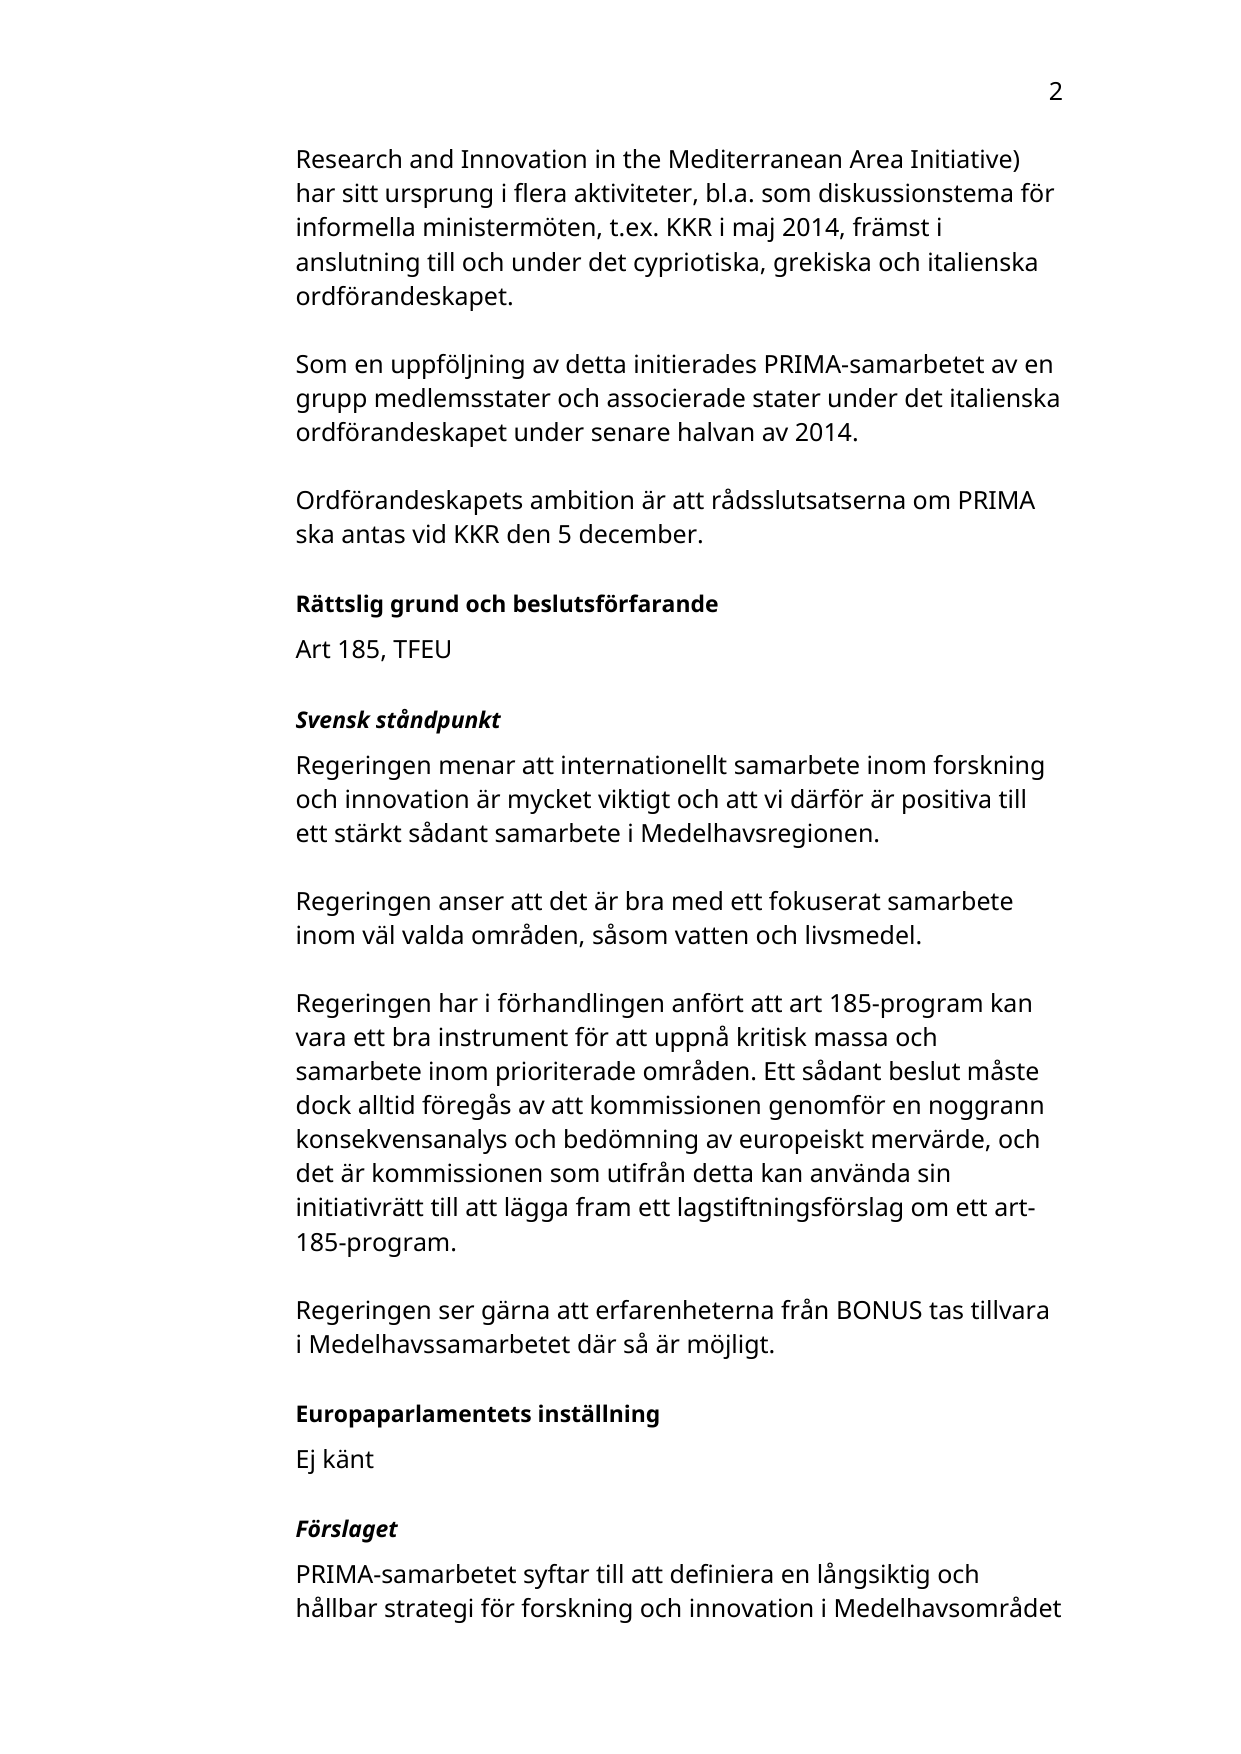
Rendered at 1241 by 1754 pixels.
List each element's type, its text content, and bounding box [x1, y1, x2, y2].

text Ordförandeskapets ambition är att rådsslutsatserna om PRIMA ska antas vid KKR den 5 december. [295, 483, 1063, 551]
text Regeringen har i förhandlingen anfört att art 185-program kan vara ett bra instrument för att uppnå kritisk massa och samarbete inom prioriterade områden. Ett sådant beslut måste dock alltid föregås av att kommissionen genomför en noggrann konsekvensanalys och bedömning av europeiskt mervärde, och det är kommissionen som utifrån detta kan använda sin initiativrätt till att lägga fram ett lagstiftningsförslag om ett art-185-program. [295, 986, 1063, 1258]
text Regeringen menar att internationellt samarbete inom forskning och innovation är mycket viktigt och att vi därför är positiva till ett stärkt sådant samarbete i Medelhavsregionen. [295, 747, 1063, 849]
text Rättslig grund och beslutsförfarande [295, 588, 1063, 619]
text Svensk ståndpunkt [295, 703, 1063, 735]
text Som en uppföljning av detta initierades PRIMA-samarbetet av en grupp medlemsstater och associerade stater under det italienska ordförandeskapet under senare halvan av 2014. [295, 346, 1063, 448]
text Ej känt [295, 1442, 1063, 1476]
text Europaparlamentets inställning [295, 1398, 1063, 1429]
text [295, 142, 1063, 312]
text Regeringen ser gärna att erfarenheterna från BONUS tas tillvara i Medelhavssamarbetet där så är möjligt. [295, 1292, 1063, 1360]
text Förslaget [295, 1513, 1063, 1544]
text Art 185, TFEU [295, 632, 1063, 666]
text Regeringen anser att det är bra med ett fokuserat samarbete inom väl valda områden, såsom vatten och livsmedel. [295, 883, 1063, 952]
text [295, 1557, 1063, 1625]
